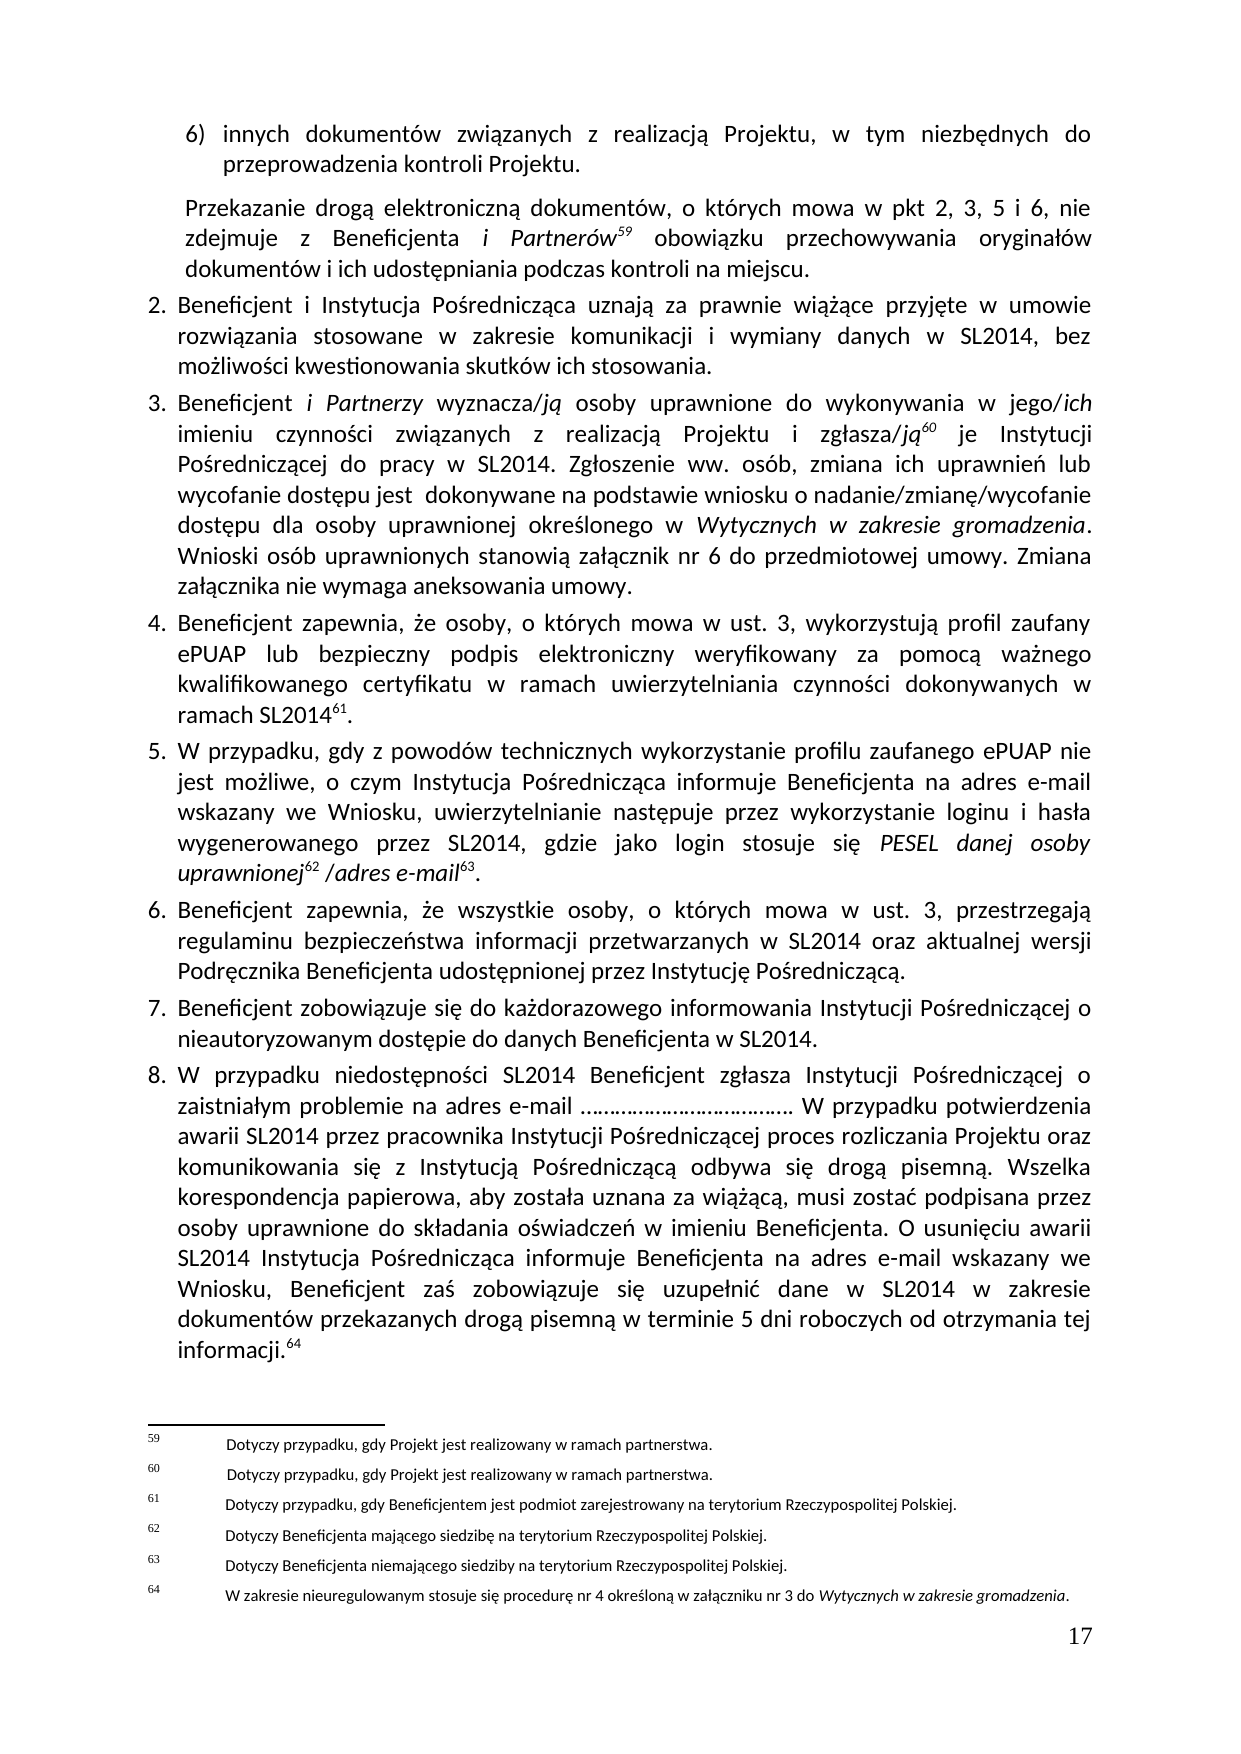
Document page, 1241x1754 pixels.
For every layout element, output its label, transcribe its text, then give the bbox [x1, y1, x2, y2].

list W przypadku, gdy z powodów technicznych wykorzystanie profilu zaufanego ePUAP nie jest możliwe, o czym Instytucja Pośrednicząca informuje Beneficjenta na adres e-mail wskazany we Wniosku, uwierzytelnianie następuje przez wykorzystanie loginu i hasła wygenerowanego przez SL2014, gdzie jako login stosuje się PESEL danej osoby uprawnionej /adres e-mail. [148, 736, 1092, 888]
text Przekazanie drogą elektroniczną dokumentów, o których mowa w pkt 2, 3, 5 i 6, nie zdejmuje z Beneficjenta i Partnerów obowiązku przechowywania oryginałów dokumentów i ich udostępniania podczas kontroli na miejscu. [185, 192, 1092, 283]
list Beneficjent i Instytucja Pośrednicząca uznają za prawnie wiążące przyjęte w umowie rozwiązania stosowane w zakresie komunikacji i wymiany danych w SL2014, bez możliwości kwestionowania skutków ich stosowania. [148, 289, 1092, 381]
list W przypadku niedostępności SL2014 Beneficjent zgłasza Instytucji Pośredniczącej o zaistniałym problemie na adres e-mail ………………………………. W przypadku potwierdzenia awarii SL2014 przez pracownika Instytucji Pośredniczącej proces rozliczania Projektu oraz komunikowania się z Instytucją Pośredniczącą odbywa się drogą pisemną. Wszelka korespondencja papierowa, aby została uznana za wiążącą, musi zostać podpisana przez osoby uprawnione do składania oświadczeń w imieniu Beneficjenta. O usunięciu awarii SL2014 Instytucja Pośrednicząca informuje Beneficjenta na adres e-mail wskazany we Wniosku, Beneficjent zaś zobowiązuje się uzupełnić dane w SL2014 w zakresie dokumentów przekazanych drogą pisemną w terminie 5 dni roboczych od otrzymania tej informacji. [148, 1059, 1092, 1365]
list Beneficjent zobowiązuje się do każdorazowego informowania Instytucji Pośredniczącej o nieautoryzowanym dostępie do danych Beneficjenta w SL2014. [148, 992, 1092, 1053]
list Beneficjent zapewnia, że wszystkie osoby, o których mowa w ust. 3, przestrzegają regulaminu bezpieczeństwa informacji przetwarzanych w SL2014 oraz aktualnej wersji Podręcznika Beneficjenta udostępnionej przez Instytucję Pośredniczącą. [148, 894, 1092, 986]
list Beneficjent zapewnia, że osoby, o których mowa w ust. 3, wykorzystują profil zaufany ePUAP lub bezpieczny podpis elektroniczny weryfikowany za pomocą ważnego kwalifikowanego certyfikatu w ramach uwierzytelniania czynności dokonywanych w ramach SL2014. [148, 607, 1092, 729]
list innych dokumentów związanych z realizacją Projektu, w tym niezbędnych do przeprowadzenia kontroli Projektu. [185, 118, 1092, 179]
list Beneficjent i Partnerzy wyznacza/ją osoby uprawnione do wykonywania w jego/ich imieniu czynności związanych z realizacją Projektu i zgłasza/ją je Instytucji Pośredniczącej do pracy w SL2014. Zgłoszenie ww. osób, zmiana ich uprawnień lub wycofanie dostępu jest dokonywane na podstawie wniosku o nadanie/zmianę/wycofanie dostępu dla osoby uprawnionej określonego w Wytycznych w zakresie gromadzenia. Wnioski osób uprawnionych stanowią załącznik nr 6 do przedmiotowej umowy. Zmiana załącznika nie wymaga aneksowania umowy. [148, 387, 1092, 601]
